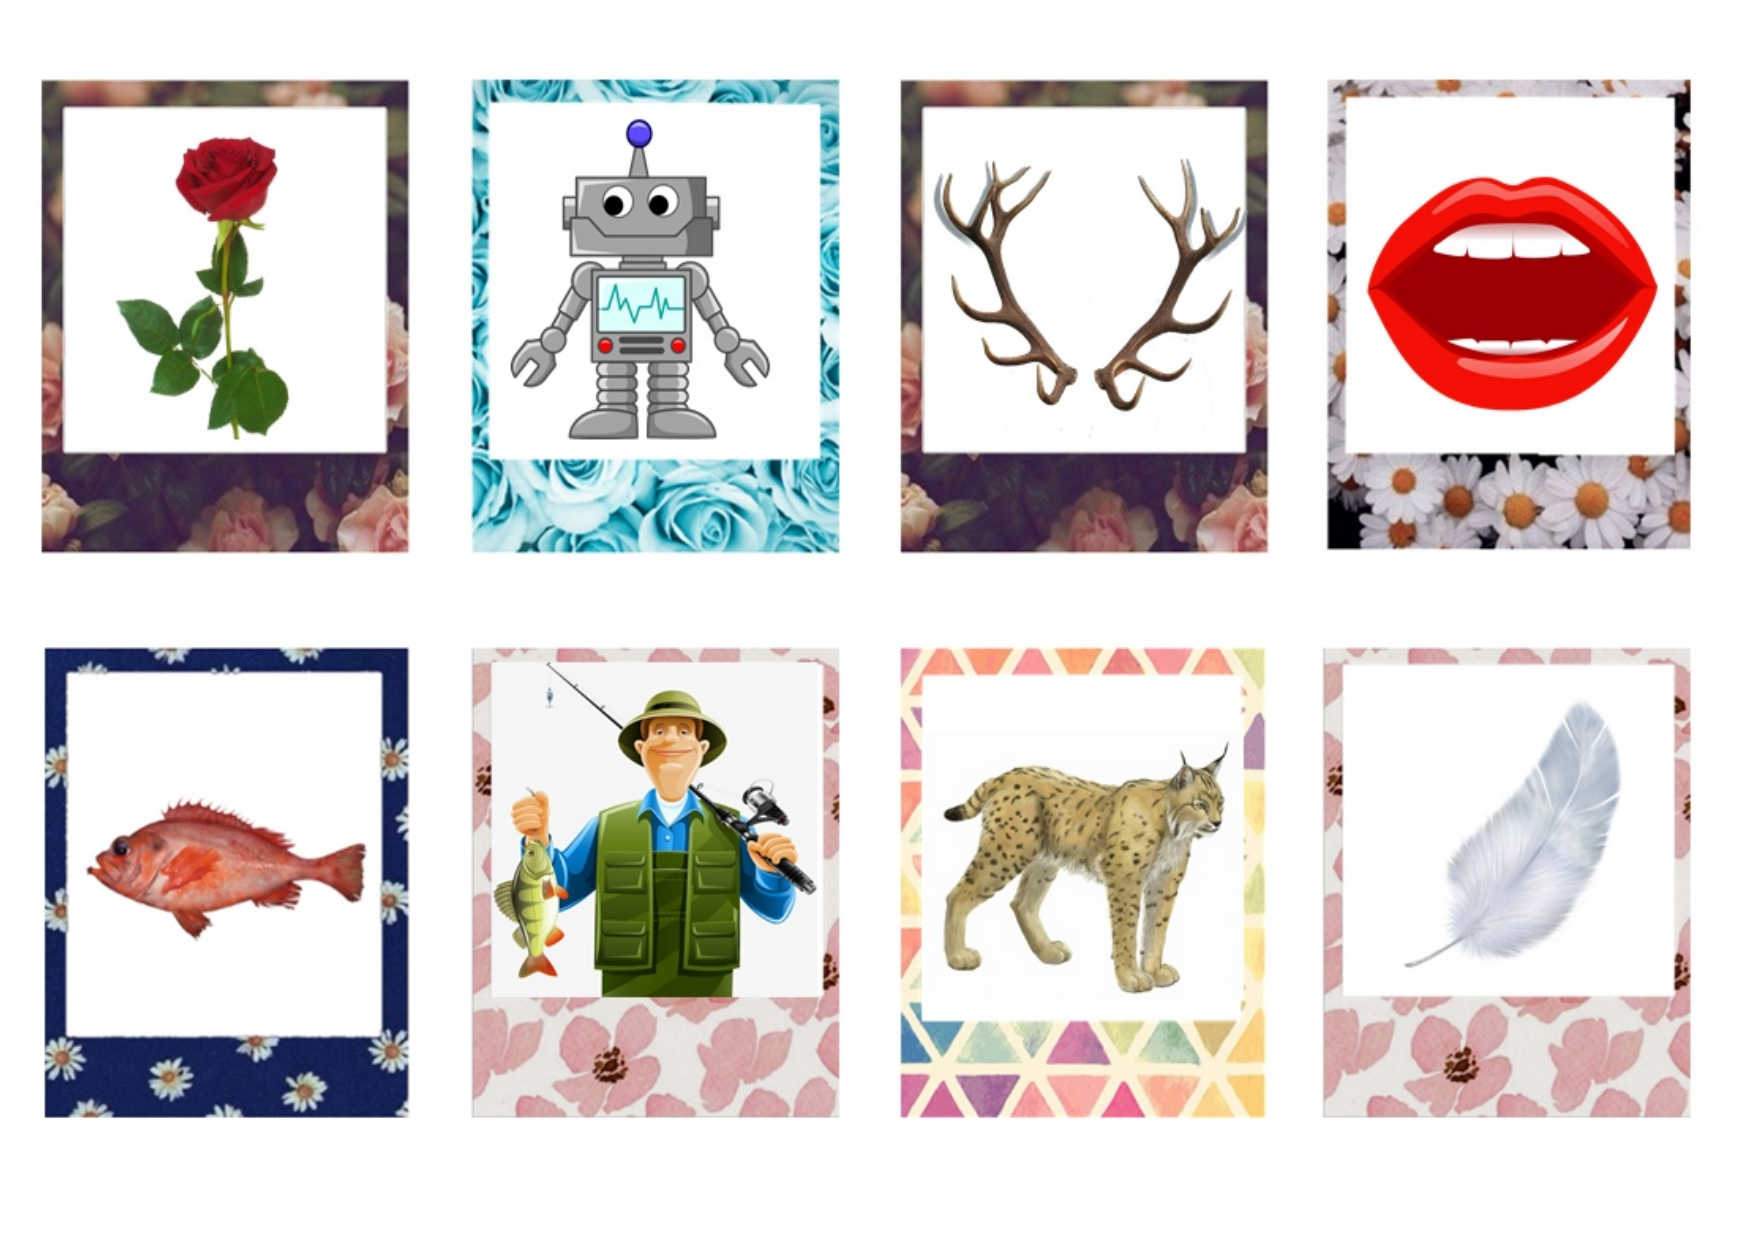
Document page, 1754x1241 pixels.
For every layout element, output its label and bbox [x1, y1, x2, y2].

picture [29, 32, 1712, 1151]
